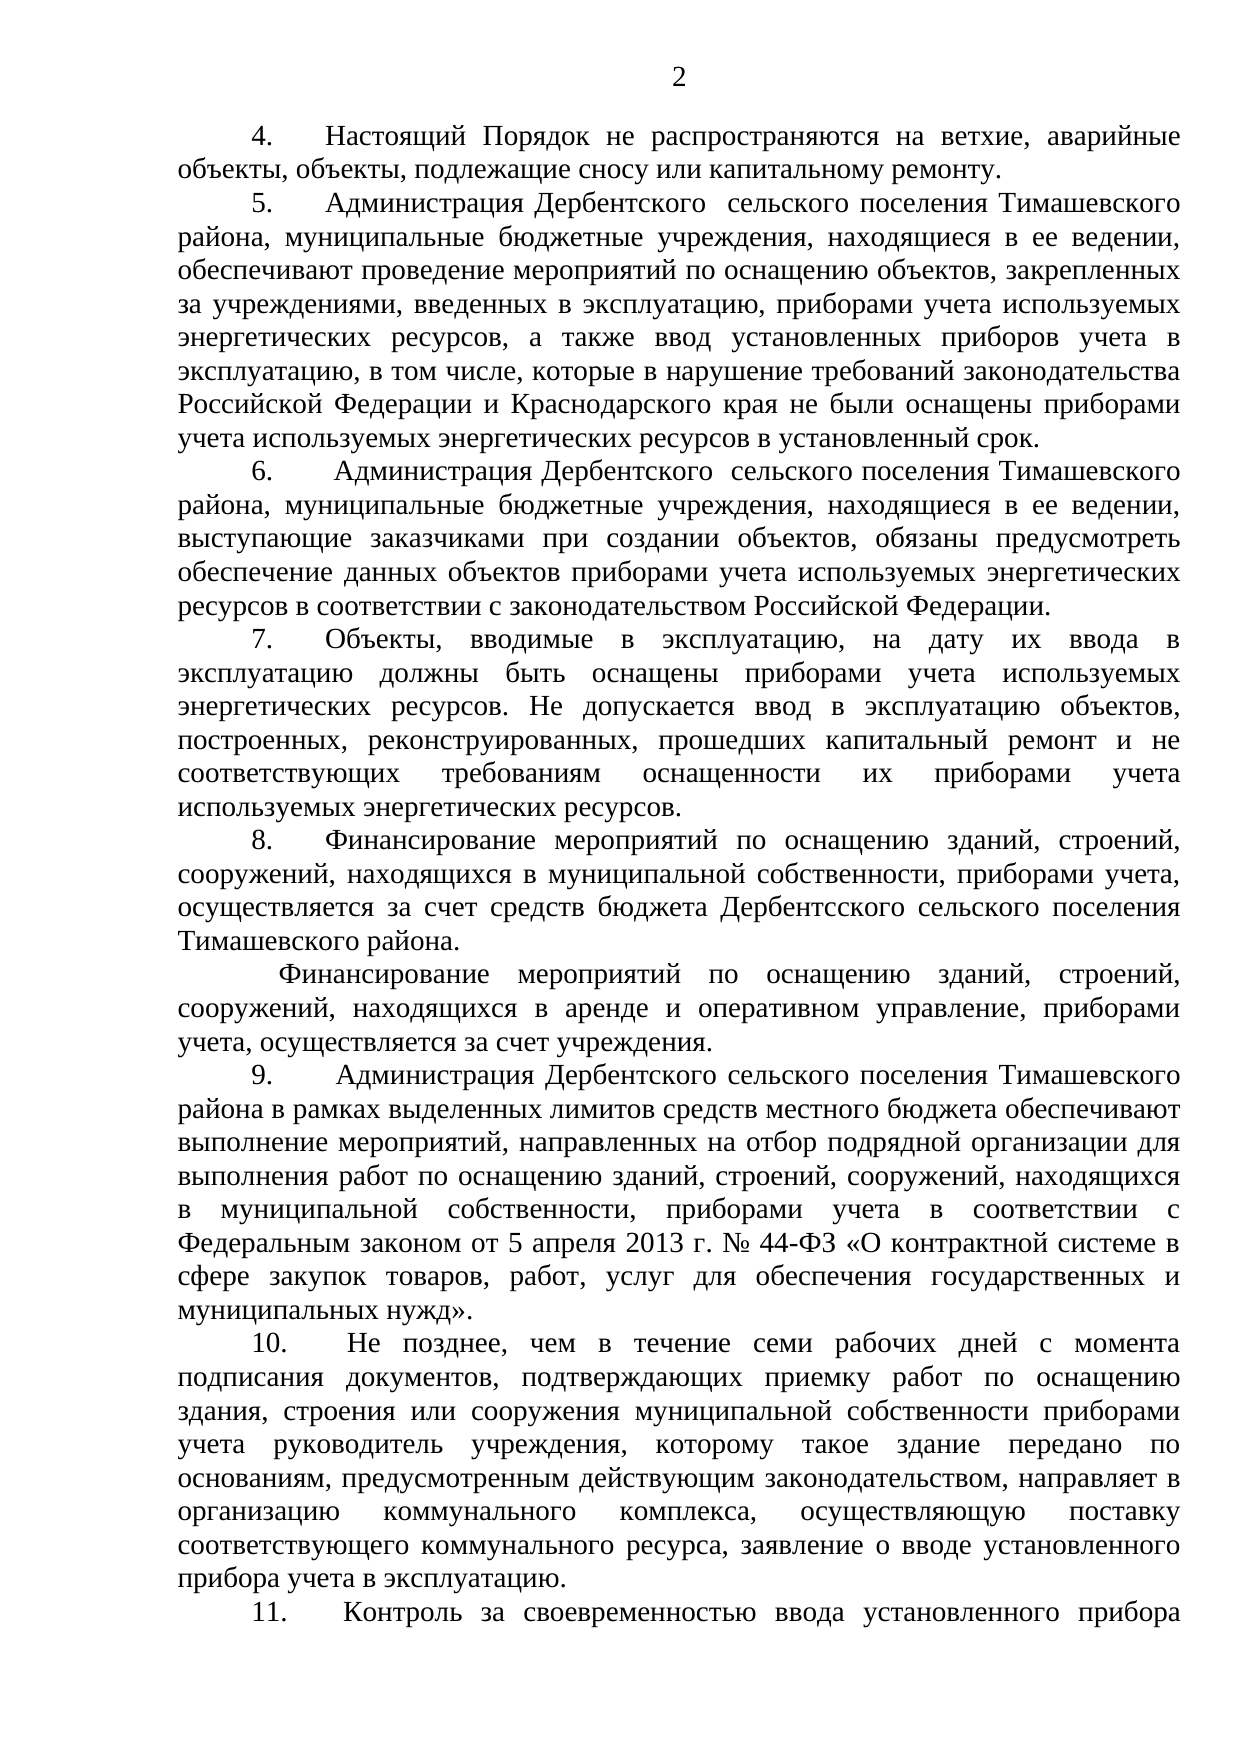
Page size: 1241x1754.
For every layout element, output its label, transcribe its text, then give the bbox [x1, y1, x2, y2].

list Не позднее, чем в течение семи рабочих дней с момента подписания документов, подтверждающих приемку работ по оснащению здания, строения или сооружения муниципальной собственности приборами учета руководитель учреждения, которому такое здание передано по основаниям, предусмотренным действующим законодательством, направляет в организацию коммунального комплекса, осуществляющую поставку соответствующего коммунального ресурса, заявление о вводе установленного прибора учета в эксплуатацию. [177, 1326, 1181, 1594]
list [177, 1594, 1181, 1627]
list Финансирование мероприятий по оснащению зданий, строений, сооружений, находящихся в муниципальной собственности, приборами учета, осуществляется за счет средств бюджета Дербентсского сельского поселения Тимашевского района. [177, 822, 1181, 957]
list Настоящий Порядок не распространяются на ветхие, аварийные объекты, объекты, подлежащие сносу или капитальному ремонту. [177, 118, 1181, 185]
list Объекты, вводимые в эксплуатацию, на дату их ввода в эксплуатацию должны быть оснащены приборами учета используемых энергетических ресурсов. Не допускается ввод в эксплуатацию объектов, построенных, реконструированных, прошедших капитальный ремонт и не соответствующих требованиям оснащенности их приборами учета используемых энергетических ресурсов. [177, 621, 1181, 822]
list Администрация Дербентского сельского поселения Тимашевского района, муниципальные бюджетные учреждения, находящиеся в ее ведении, обеспечивают проведение мероприятий по оснащению объектов, закрепленных за учреждениями, введенных в эксплуатацию, приборами учета используемых энергетических ресурсов, а также ввод установленных приборов учета в эксплуатацию, в том числе, которые в нарушение требований законодательства Российской Федерации и Краснодарского края не были оснащены приборами учета используемых энергетических ресурсов в установленный срок. [177, 185, 1181, 453]
text Финансирование мероприятий по оснащению зданий, строений, сооружений, находящихся в аренде и оперативном управление, приборами учета, осуществляется за счет учреждения. [177, 957, 1181, 1057]
list Администрация Дербентского сельского поселения Тимашевского района в рамках выделенных лимитов средств местного бюджета обеспечивают выполнение мероприятий, направленных на отбор подрядной организации для выполнения работ по оснащению зданий, строений, сооружений, находящихся в муниципальной собственности, приборами учета в соответствии с Федеральным законом от 5 апреля 2013 г. № 44-ФЗ «О контрактной системе в сфере закупок товаров, работ, услуг для обеспечения государственных и муниципальных нужд». [177, 1057, 1181, 1326]
list Администрация Дербентского сельского поселения Тимашевского района, муниципальные бюджетные учреждения, находящиеся в ее ведении, выступающие заказчиками при создании объектов, обязаны предусмотреть обеспечение данных объектов приборами учета используемых энергетических ресурсов в соответствии с законодательством Российской Федерации. [177, 453, 1181, 621]
